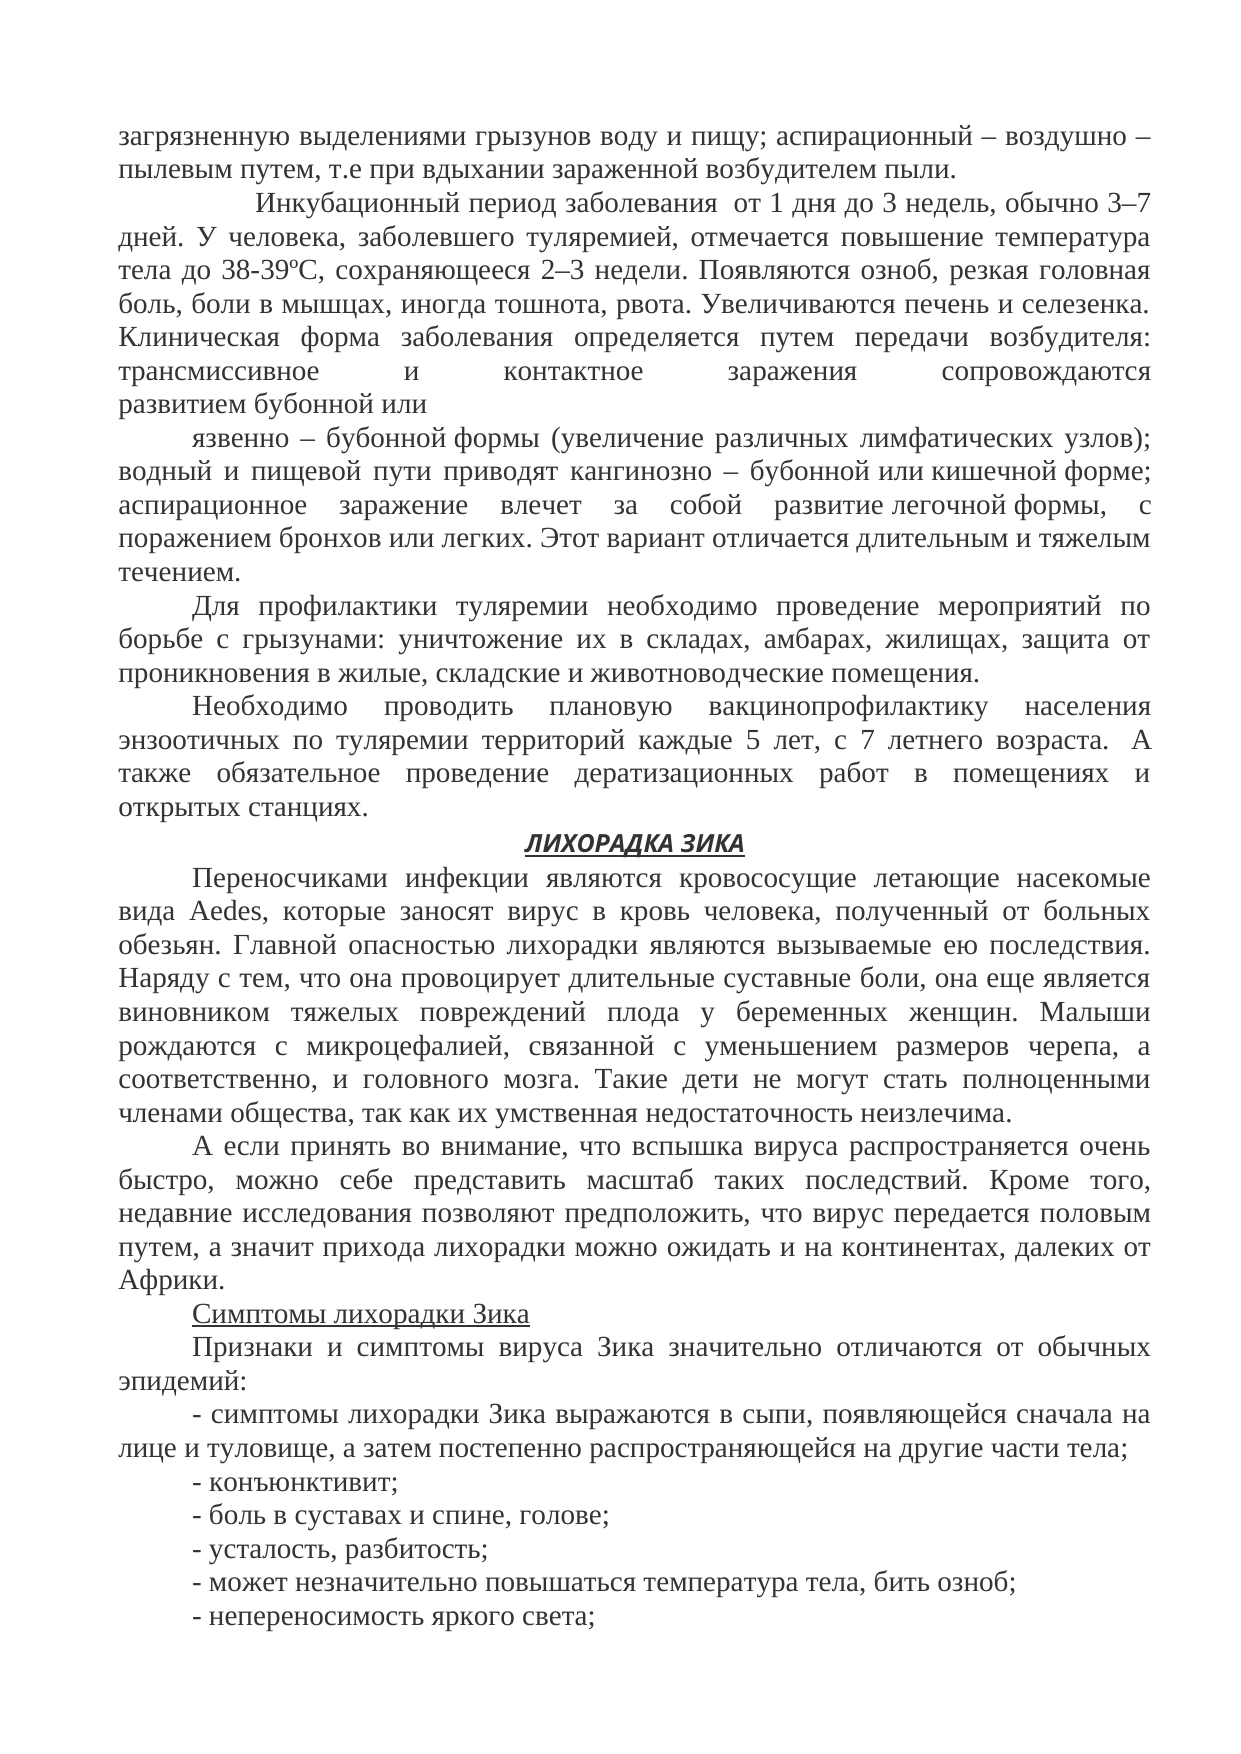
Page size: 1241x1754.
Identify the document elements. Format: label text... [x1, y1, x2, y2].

text - усталость, разбитость; [118, 1531, 1152, 1564]
text Инкубационный период заболевания от 1 дня до 3 недель, обычно 3–7 дней. У человека, заболевшего туляремией, отмечается повышение температура тела до 38-39ºС, сохраняющееся 2–3 недели. Появляются озноб, резкая головная боль, боли в мышцах, иногда тошнота, рвота. Увеличиваются печень и селезенка. Клиническая форма заболевания определяется путем передачи возбудителя: трансмиссивное и контактное заражения сопровождаются развитием бубонной или [118, 185, 1152, 420]
text А если принять во внимание, что вспышка вируса распространяется очень быстро, можно себе представить масштаб таких последствий. Кроме того, недавние исследования позволяют предположить, что вирус передается половым путем, а значит прихода лихорадки можно ожидать и на континентах, далеких от Африки. [118, 1128, 1152, 1296]
text - может незначительно повышаться температура тела, бить озноб; [118, 1564, 1152, 1598]
text Переносчиками инфекции являются кровососущие летающие насекомые вида Aedes, которые заносят вирус в кровь человека, полученный от больных обезьян. Главной опасностью лихорадки являются вызываемые ею последствия. Наряду с тем, что она провоцирует длительные суставные боли, она еще является виновником тяжелых повреждений плода у беременных женщин. Малыши рождаются с микроцефалией, связанной с уменьшением размеров черепа, а соответственно, и головного мозга. Такие дети не могут стать полноценными членами общества, так как их умственная недостаточность неизлечима. [118, 860, 1152, 1128]
text - боль в суставах и спине, голове; [118, 1497, 1152, 1531]
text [118, 118, 1152, 185]
text - конъюнктивит; [118, 1464, 1152, 1497]
text Симптомы лихорадки Зика [118, 1296, 1152, 1329]
text язвенно – бубонной формы (увеличение различных лимфатических узлов); водный и пищевой пути приводят кангинозно – бубонной или кишечной форме; аспирационное заражение влечет за собой развитие легочной формы, с поражением бронхов или легких. Этот вариант отличается длительным и тяжелым течением. [118, 420, 1152, 588]
text - непереносимость яркого света; [118, 1598, 1152, 1631]
text Для профилактики туляремии необходимо проведение мероприятий по борьбе с грызунами: уничтожение их в складах, амбарах, жилищах, защита от проникновения в жилые, складские и животноводческие помещения. [118, 588, 1152, 688]
text - симптомы лихорадки Зика выражаются в сыпи, появляющейся сначала на лице и туловище, а затем постепенно распространяющейся на другие части тела; [118, 1397, 1152, 1464]
text Необходимо проводить плановую вакцинопрофилактику населения энзоотичных по туляремии территорий каждые 5 лет, с 7 летнего возраста. А также обязательное проведение дератизационных работ в помещениях и открытых станциях. [118, 688, 1152, 822]
text Признаки и симптомы вируса Зика значительно отличаются от обычных эпидемий: [118, 1329, 1152, 1397]
text ЛИХОРАДКА ЗИКА [118, 822, 1152, 860]
